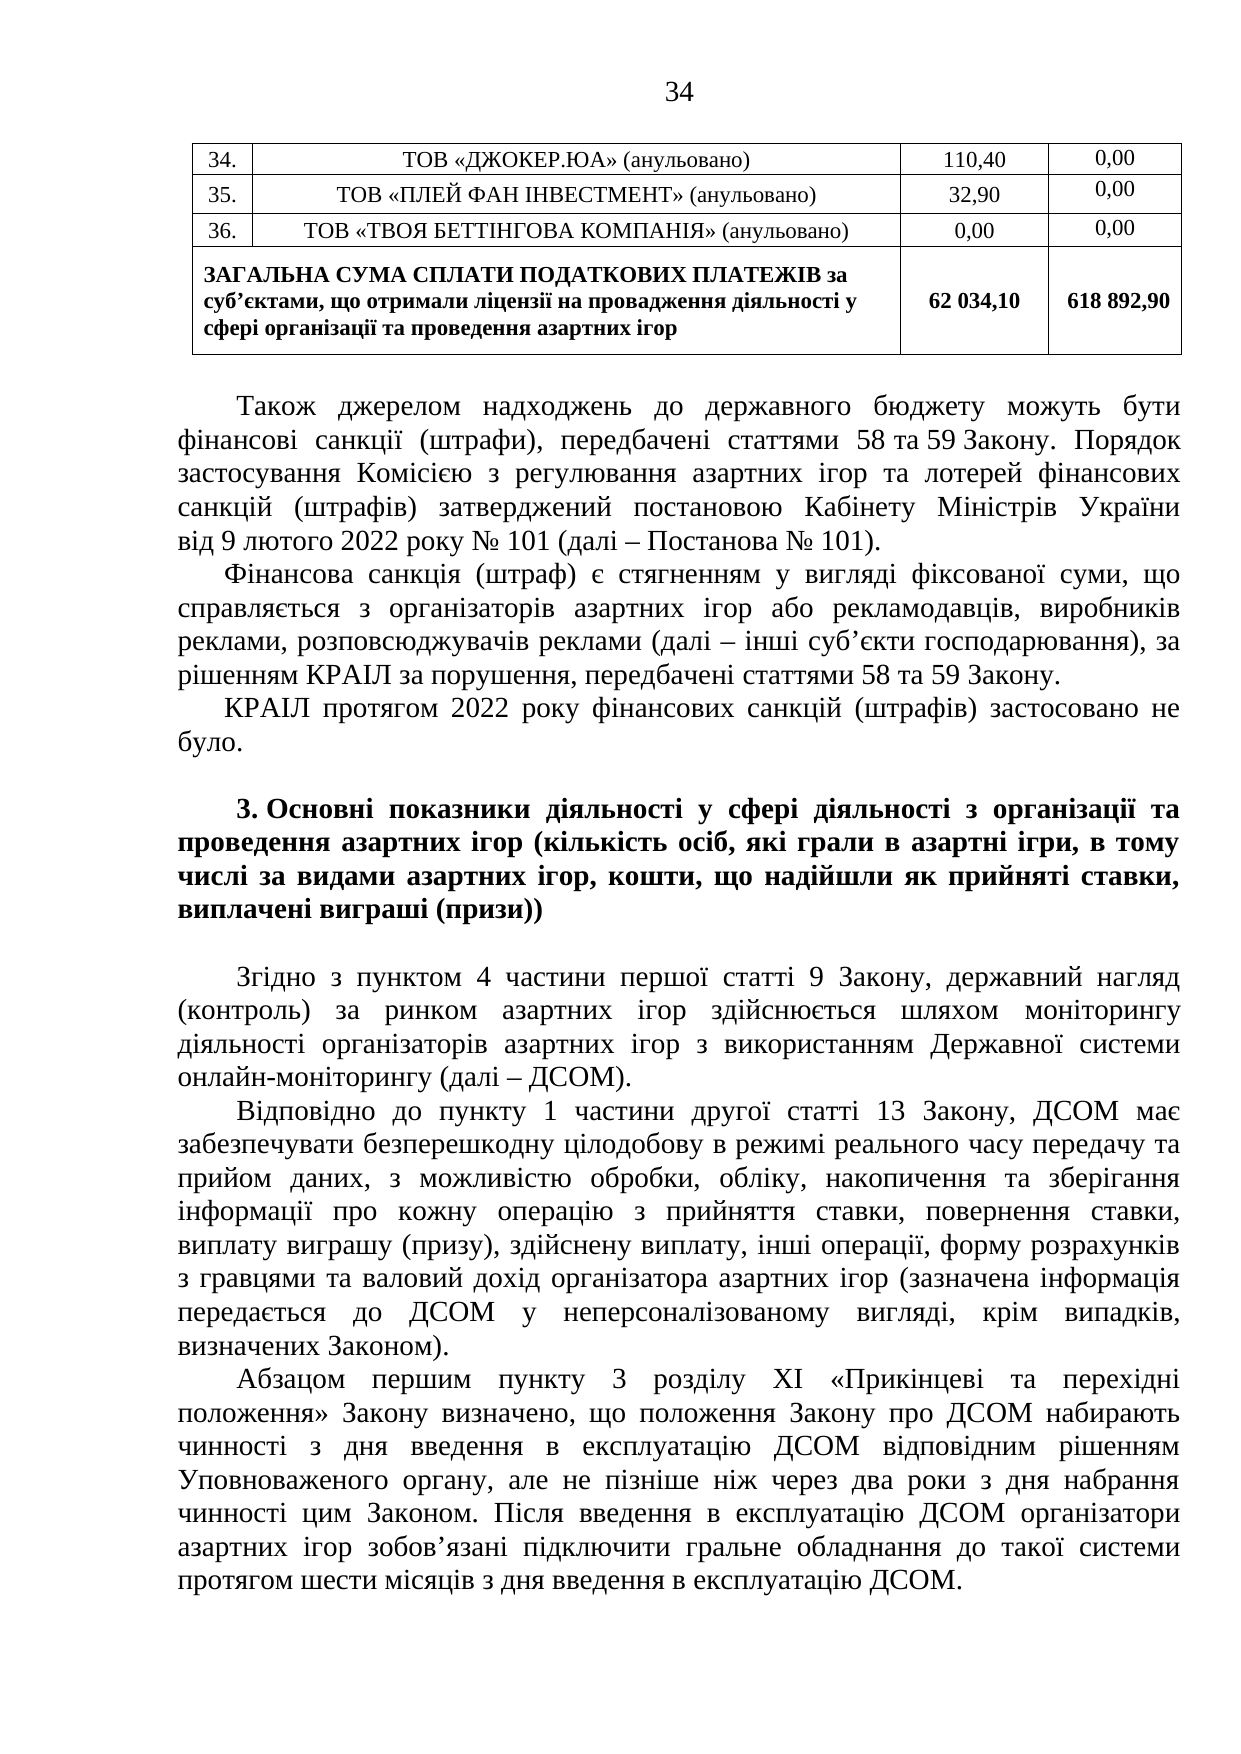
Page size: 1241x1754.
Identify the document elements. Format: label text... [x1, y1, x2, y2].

table_cell ТОВ «ПЛЕЙ ФАН ІНВЕСТМЕНТ» (анульовано) [253, 175, 900, 213]
table_cell 0,00 [1049, 144, 1181, 174]
table_cell 0,00 [1049, 175, 1181, 213]
table_cell ЗАГАЛЬНА СУМА СПЛАТИ ПОДАТКОВИХ ПЛАТЕЖІВ за суб’єктами, що отримали ліцензії на провадження діяльності у сфері організації та проведення азартних ігор [193, 247, 900, 354]
table_cell 0,00 [901, 214, 1048, 246]
text Фінансова санкція (штраф) є стягненням у вигляді фіксованої суми, що справляється з організаторів азартних ігор або рекламодавців, виробників реклами, розповсюджувачів реклами (далі – інші суб’єкти господарювання), за рішенням КРАІЛ за порушення, передбачені статтями 58 та 59 Закону. [177, 556, 1181, 690]
table_cell 618 892,90 [1049, 247, 1181, 354]
text Абзацом першим пункту 3 розділу ХІ «Прикінцеві та перехідні положення» Закону визначено, що положення Закону про ДСОМ набирають чинності з дня введення в експлуатацію ДСОМ відповідним рішенням Уповноваженого органу, але не пізніше ніж через два роки з дня набрання чинності цим Законом. Після введення в експлуатацію ДСОМ організатори азартних ігор зобов’язані підключити гральне обладнання до такої системи протягом шести місяців з дня введення в експлуатацію ДСОМ. [177, 1361, 1181, 1596]
table_cell 110,40 [901, 144, 1048, 174]
text Також джерелом надходжень до державного бюджету можуть бути фінансові санкції (штрафи), передбачені статтями 58 та 59 Закону. Порядок застосування Комісією з регулювання азартних ігор та лотерей фінансових санкцій (штрафів) затверджений постановою Кабінету Міністрів України від 9 лютого 2022 року № 101 (далі – Постанова № 101). [177, 388, 1181, 556]
text КРАІЛ протягом 2022 року фінансових санкцій (штрафів) застосовано не було. [177, 690, 1181, 757]
text Згідно з пунктом 4 частини першої статті 9 Закону, державний нагляд (контроль) за ринком азартних ігор здійснюється шляхом моніторингу діяльності організаторів азартних ігор з використанням Державної системи онлайн-моніторингу (далі – ДСОМ). [177, 959, 1181, 1093]
list Основні показники діяльності у сфері діяльності з організації та проведення азартних ігор (кількість осіб, які грали в азартні ігри, в тому числі за видами азартних ігор, кошти, що надійшли як прийняті ставки, виплачені виграші (призи)) [177, 791, 1181, 925]
table_cell 0,00 [1049, 214, 1181, 246]
table_cell 36. [193, 214, 252, 246]
text Відповідно до пункту 1 частини другої статті 13 Закону, ДСОМ має забезпечувати безперешкодну цілодобову в режимі реального часу передачу та прийом даних, з можливістю обробки, обліку, накопичення та зберігання інформації про кожну операцію з прийняття ставки, повернення ставки, виплату виграшу (призу), здійснену виплату, інші операції, форму розрахунків з гравцями та валовий дохід організатора азартних ігор (зазначена інформація передається до ДСОМ у неперсоналізованому вигляді, крім випадків, визначених Законом). [177, 1093, 1181, 1361]
table_cell 62 034,10 [901, 247, 1048, 354]
table_cell 35. [193, 175, 252, 213]
table_cell 32,90 [901, 175, 1048, 213]
table_cell ТОВ «ТВОЯ БЕТТІНГОВА КОМПАНІЯ» (анульовано) [253, 214, 900, 246]
table_cell 34. [193, 144, 252, 174]
table_cell ТОВ «ДЖОКЕР.ЮА» (анульовано) [253, 144, 900, 174]
